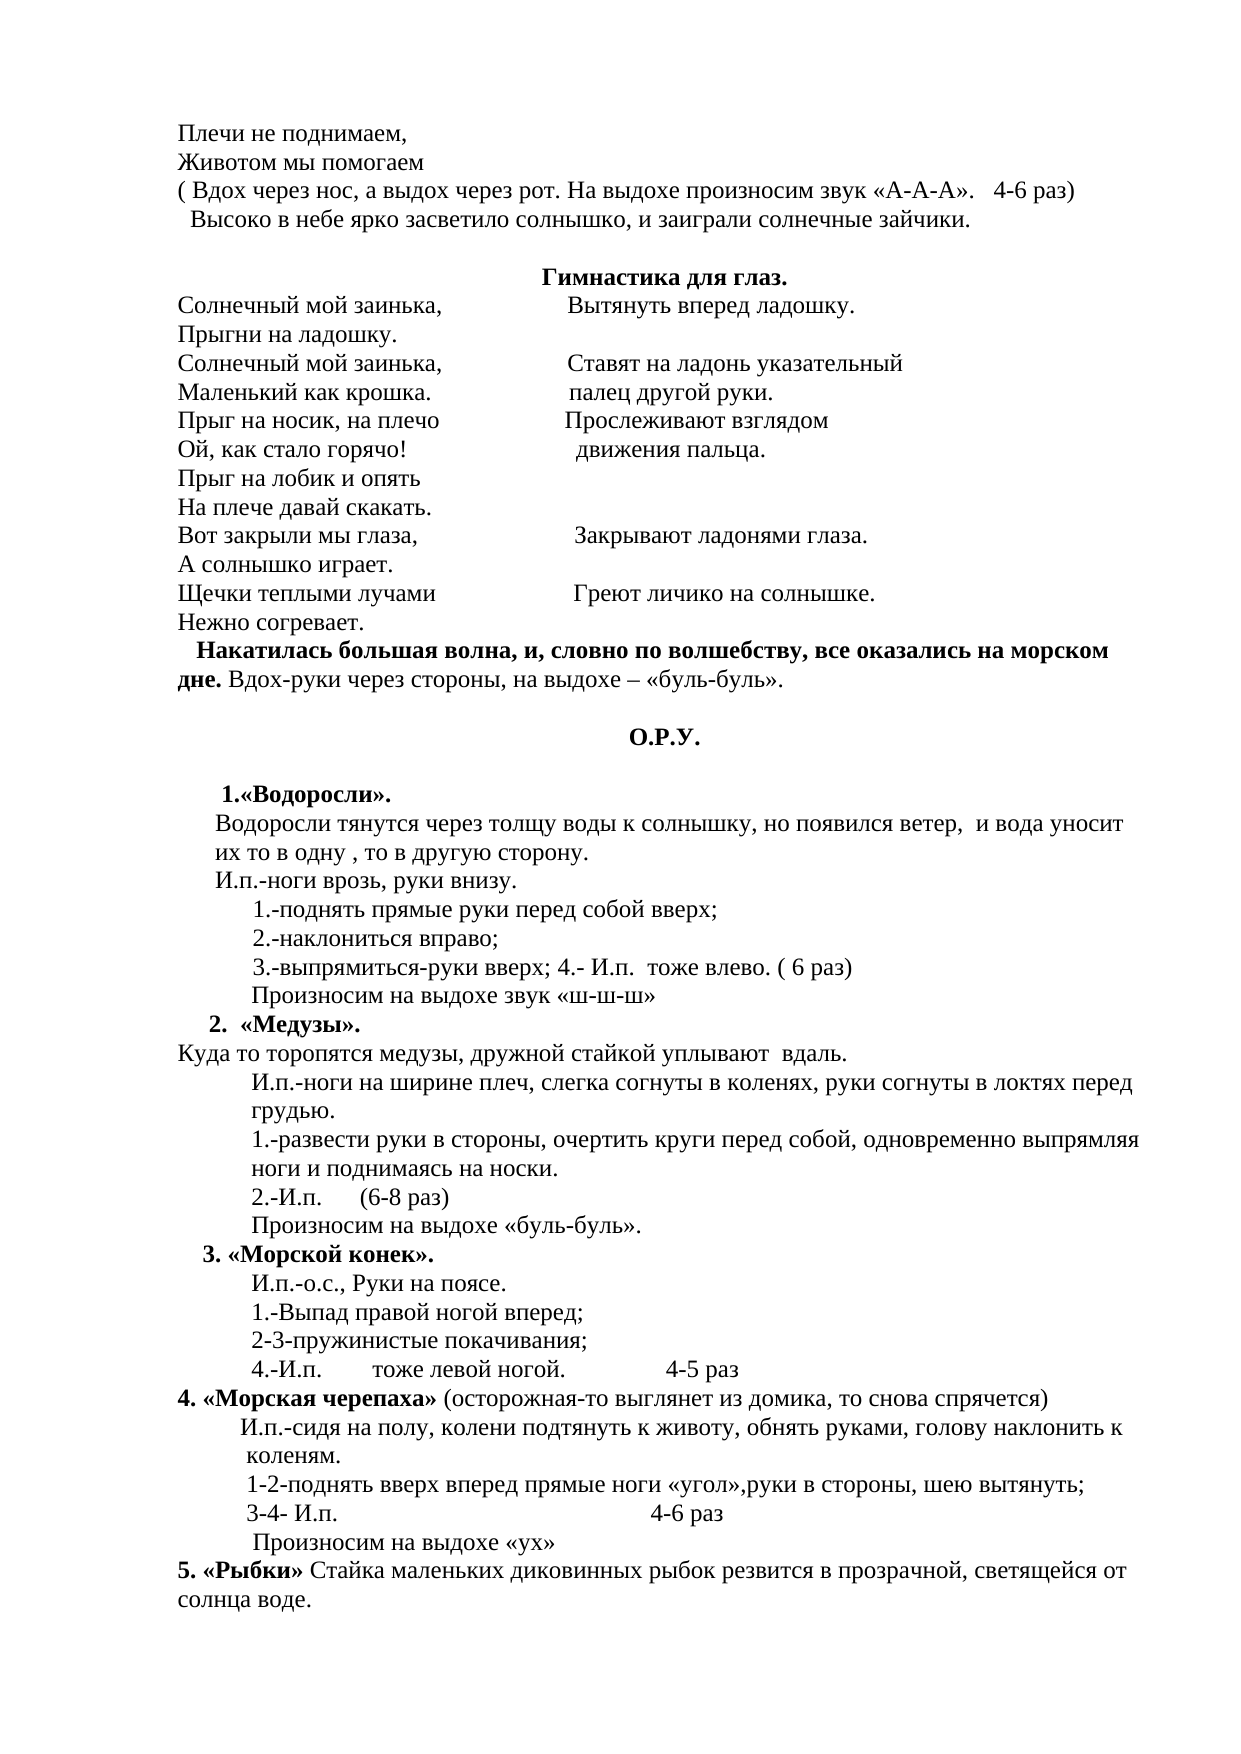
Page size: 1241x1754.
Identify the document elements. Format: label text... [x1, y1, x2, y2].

text 2.-наклониться вправо; [252, 923, 1152, 952]
text И.п.-о.с., Руки на поясе. [177, 1268, 1152, 1297]
text 4.-И.п. тоже левой ногой. 4-5 раз [177, 1354, 1152, 1383]
text 3.-выпрямиться-руки вверх; 4.- И.п. тоже влево. ( 6 раз) [252, 952, 1152, 981]
text 2. «Медузы». Куда то торопятся медузы, дружной стайкой уплывают вдаль. [177, 1009, 1152, 1067]
text коленям. [177, 1441, 1152, 1469]
text 3-4- И.п. 4-6 раз [177, 1498, 1152, 1527]
text 1-2-поднять вверх вперед прямые ноги «угол»,руки в стороны, шею вытянуть; [177, 1469, 1152, 1498]
text 1.-Выпад правой ногой вперед; [177, 1297, 1152, 1326]
text Произносим на выдохе «буль-буль». [177, 1211, 1152, 1239]
text О.Р.У. [177, 722, 1152, 751]
text Произносим на выдохе «ух» [177, 1527, 1152, 1556]
text 2.-И.п. (6-8 раз) [177, 1182, 1152, 1211]
text Гимнастика для глаз. [177, 262, 1152, 291]
text Накатилась большая волна, и, словно по волшебству, все оказались на морском дне. Вдох-руки через стороны, на выдохе – «буль-буль». [177, 636, 1152, 693]
text Щечки теплыми лучами Греют личико на солнышке. [177, 578, 1152, 607]
text 1.«Водоросли». Водоросли тянутся через толщу воды к солнышку, но появился ветер, и вода уносит их то в одну , то в другую сторону. И.п.-ноги врозь, руки внизу. [215, 779, 1152, 894]
text ( Вдох через нос, а выдох через рот. На выдохе произносим звук «А-А-А». 4-6 раз) [177, 176, 1152, 204]
text Произносим на выдохе звук «ш-ш-ш» [177, 981, 1152, 1009]
text Нежно согревает. [177, 607, 1152, 636]
text 1.-развести руки в стороны, очертить круги перед собой, одновременно выпрямляя [177, 1124, 1152, 1153]
text Солнечный мой заинька, Ставят на ладонь указательный [177, 348, 1152, 377]
text 1.-поднять прямые руки перед собой вверх; [252, 894, 1152, 923]
text А солнышко играет. [177, 549, 1152, 578]
text 4. «Морская черепаха» (осторожная-то выглянет из домика, то снова спрячется) [177, 1383, 1152, 1412]
text Высоко в небе ярко засветило солнышко, и заиграли солнечные зайчики. [177, 204, 1152, 233]
text Маленький как крошка. палец другой руки. [177, 377, 1152, 406]
text Плечи не поднимаем, [177, 118, 1152, 147]
text Прыг на лобик и опять [177, 463, 1152, 492]
text грудью. [177, 1096, 1152, 1124]
text И.п.-сидя на полу, колени подтянуть к животу, обнять руками, голову наклонить к [177, 1412, 1152, 1441]
text 2-3-пружинистые покачивания; [177, 1326, 1152, 1354]
text 5. «Рыбки» Стайка маленьких диковинных рыбок резвится в прозрачной, светящейся от солнца воде. [177, 1556, 1152, 1613]
text И.п.-ноги на ширине плеч, слегка согнуты в коленях, руки согнуты в локтях перед [177, 1067, 1152, 1096]
text 3. «Морской конек». [177, 1239, 1152, 1268]
text Солнечный мой заинька, Вытянуть вперед ладошку. [177, 291, 1152, 319]
text Животом мы помогаем [177, 147, 1152, 176]
text ноги и поднимаясь на носки. [177, 1153, 1152, 1182]
text Прыг на носик, на плечо Прослеживают взглядом [177, 406, 1152, 434]
text Прыгни на ладошку. [177, 319, 1152, 348]
text Ой, как стало горячо! движения пальца. [177, 434, 1152, 463]
text На плече давай скакать. [177, 492, 1152, 521]
text Вот закрыли мы глаза, Закрывают ладонями глаза. [177, 521, 1152, 549]
